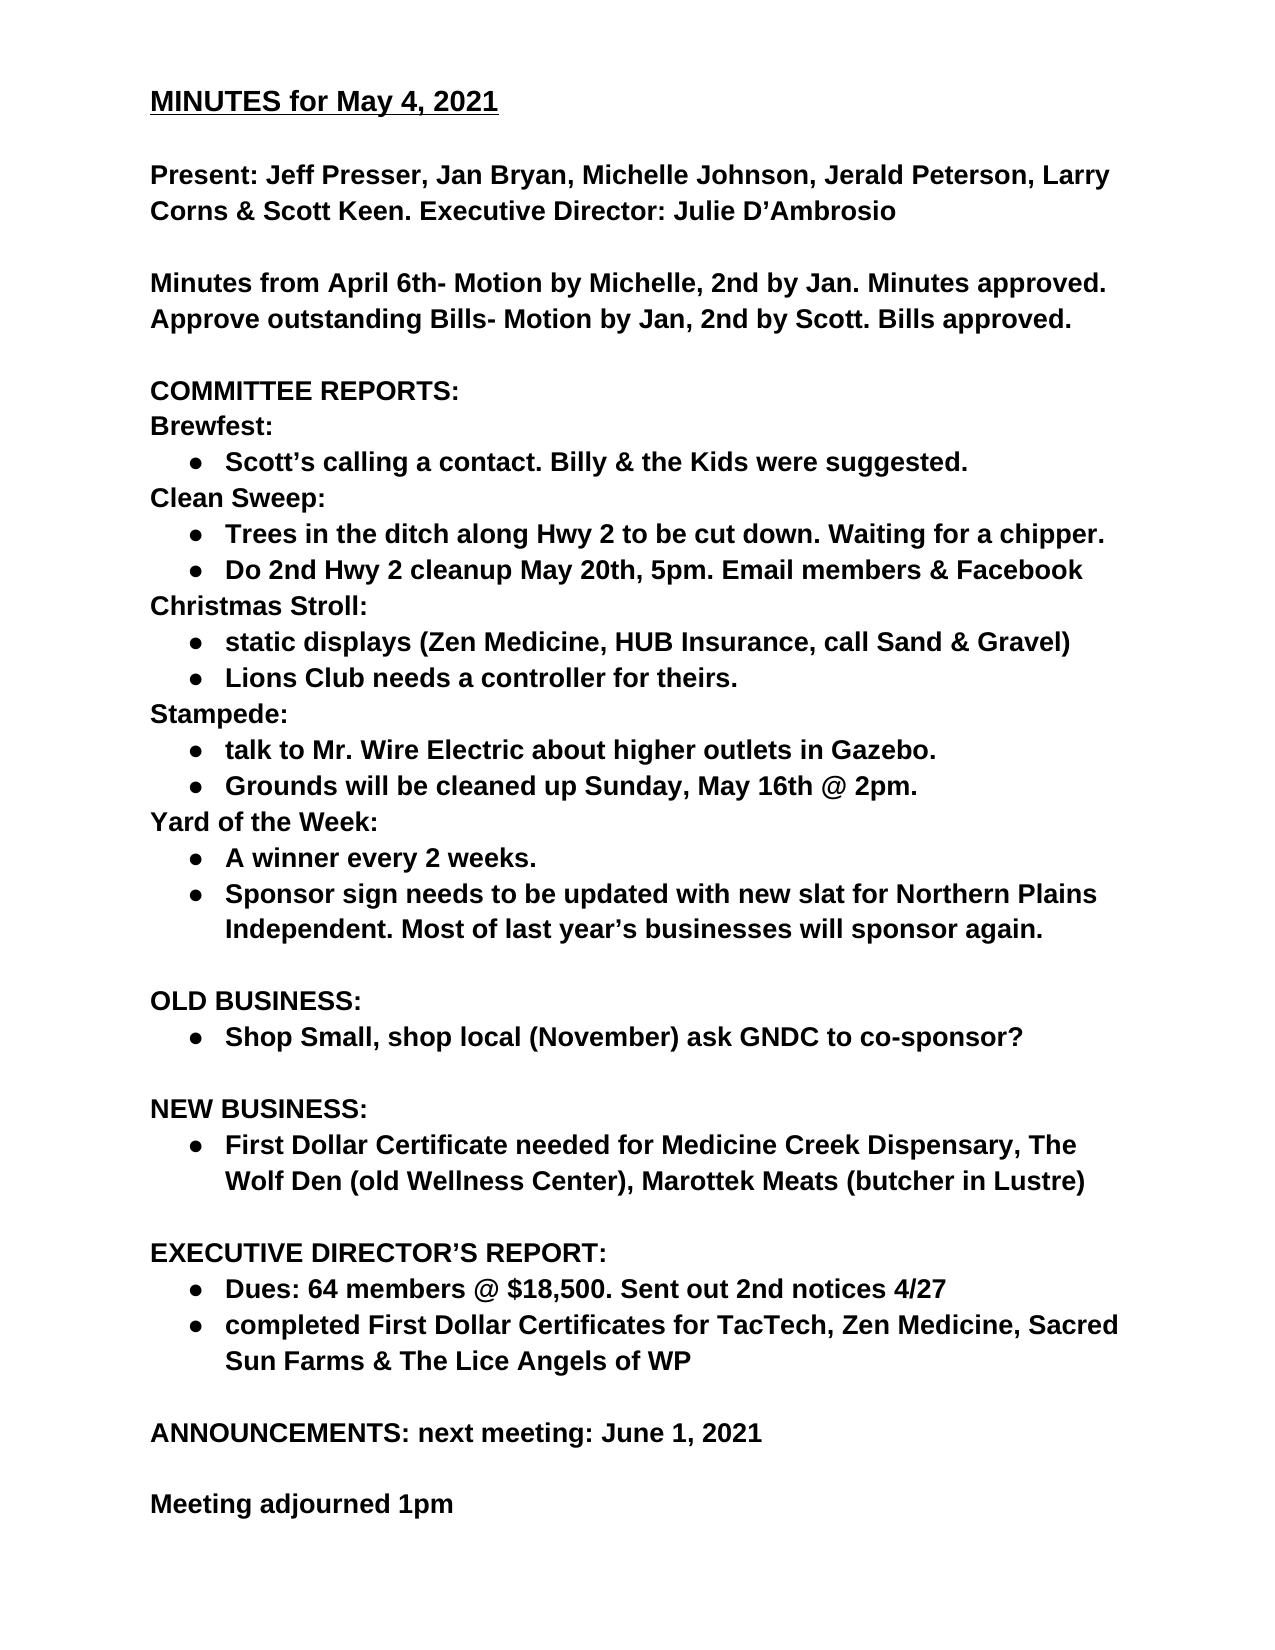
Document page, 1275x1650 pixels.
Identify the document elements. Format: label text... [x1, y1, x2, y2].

text Approve outstanding Bills- Motion by Jan, 2nd by Scott. Bills approved. [150, 303, 1125, 334]
list talk to Mr. Wire Electric about higher outlets in Gazebo. [187, 734, 1125, 765]
text MINUTES for May 4, 2021 [150, 84, 1125, 118]
text OLD BUSINESS: [150, 985, 1125, 1017]
text Yard of the Week: [150, 806, 1125, 837]
list completed First Dollar Certificates for TacTech, Zen Medicine, Sacred Sun Farms & The Lice Angels of WP [187, 1309, 1125, 1376]
text Minutes from April 6th- Motion by Michelle, 2nd by Jan. Minutes approved. [150, 267, 1125, 298]
list First Dollar Certificate needed for Medicine Creek Dispensary, The Wolf Den (old Wellness Center), Marottek Meats (butcher in Lustre) [187, 1129, 1125, 1196]
text Meeting adjourned 1pm [150, 1488, 1125, 1520]
text NEW BUSINESS: [150, 1093, 1125, 1124]
list Sponsor sign needs to be updated with new slat for Northern Plains Independent. Most of last year’s businesses will sponsor again. [187, 878, 1125, 945]
list static displays (Zen Medicine, HUB Insurance, call Sand & Gravel) [187, 626, 1125, 657]
text COMMITTEE REPORTS: [150, 374, 1125, 406]
list Scott’s calling a contact. Billy & the Kids were suggested. [187, 446, 1125, 478]
text Brewfest: [150, 410, 1125, 442]
list Trees in the ditch along Hwy 2 to be cut down. Waiting for a chipper. [187, 518, 1125, 549]
text Present: Jeff Presser, Jan Bryan, Michelle Johnson, Jerald Peterson, Larry Corns & Scott Keen. Executive Director: Julie D’Ambrosio [150, 159, 1125, 226]
list Lions Club needs a controller for theirs. [187, 662, 1125, 693]
text EXECUTIVE DIRECTOR’S REPORT: [150, 1237, 1125, 1268]
list A winner every 2 weeks. [187, 842, 1125, 873]
text Christmas Stroll: [150, 590, 1125, 621]
text Clean Sweep: [150, 482, 1125, 513]
list Do 2nd Hwy 2 cleanup May 20th, 5pm. Email members & Facebook [187, 554, 1125, 585]
list Shop Small, shop local (November) ask GNDC to co-sponsor? [187, 1021, 1125, 1053]
list Dues: 64 members @ $18,500. Sent out 2nd notices 4/27 [187, 1273, 1125, 1304]
text Stampede: [150, 698, 1125, 729]
list Grounds will be cleaned up Sunday, May 16th @ 2pm. [187, 770, 1125, 801]
text ANNOUNCEMENTS: next meeting: June 1, 2021 [150, 1417, 1125, 1448]
